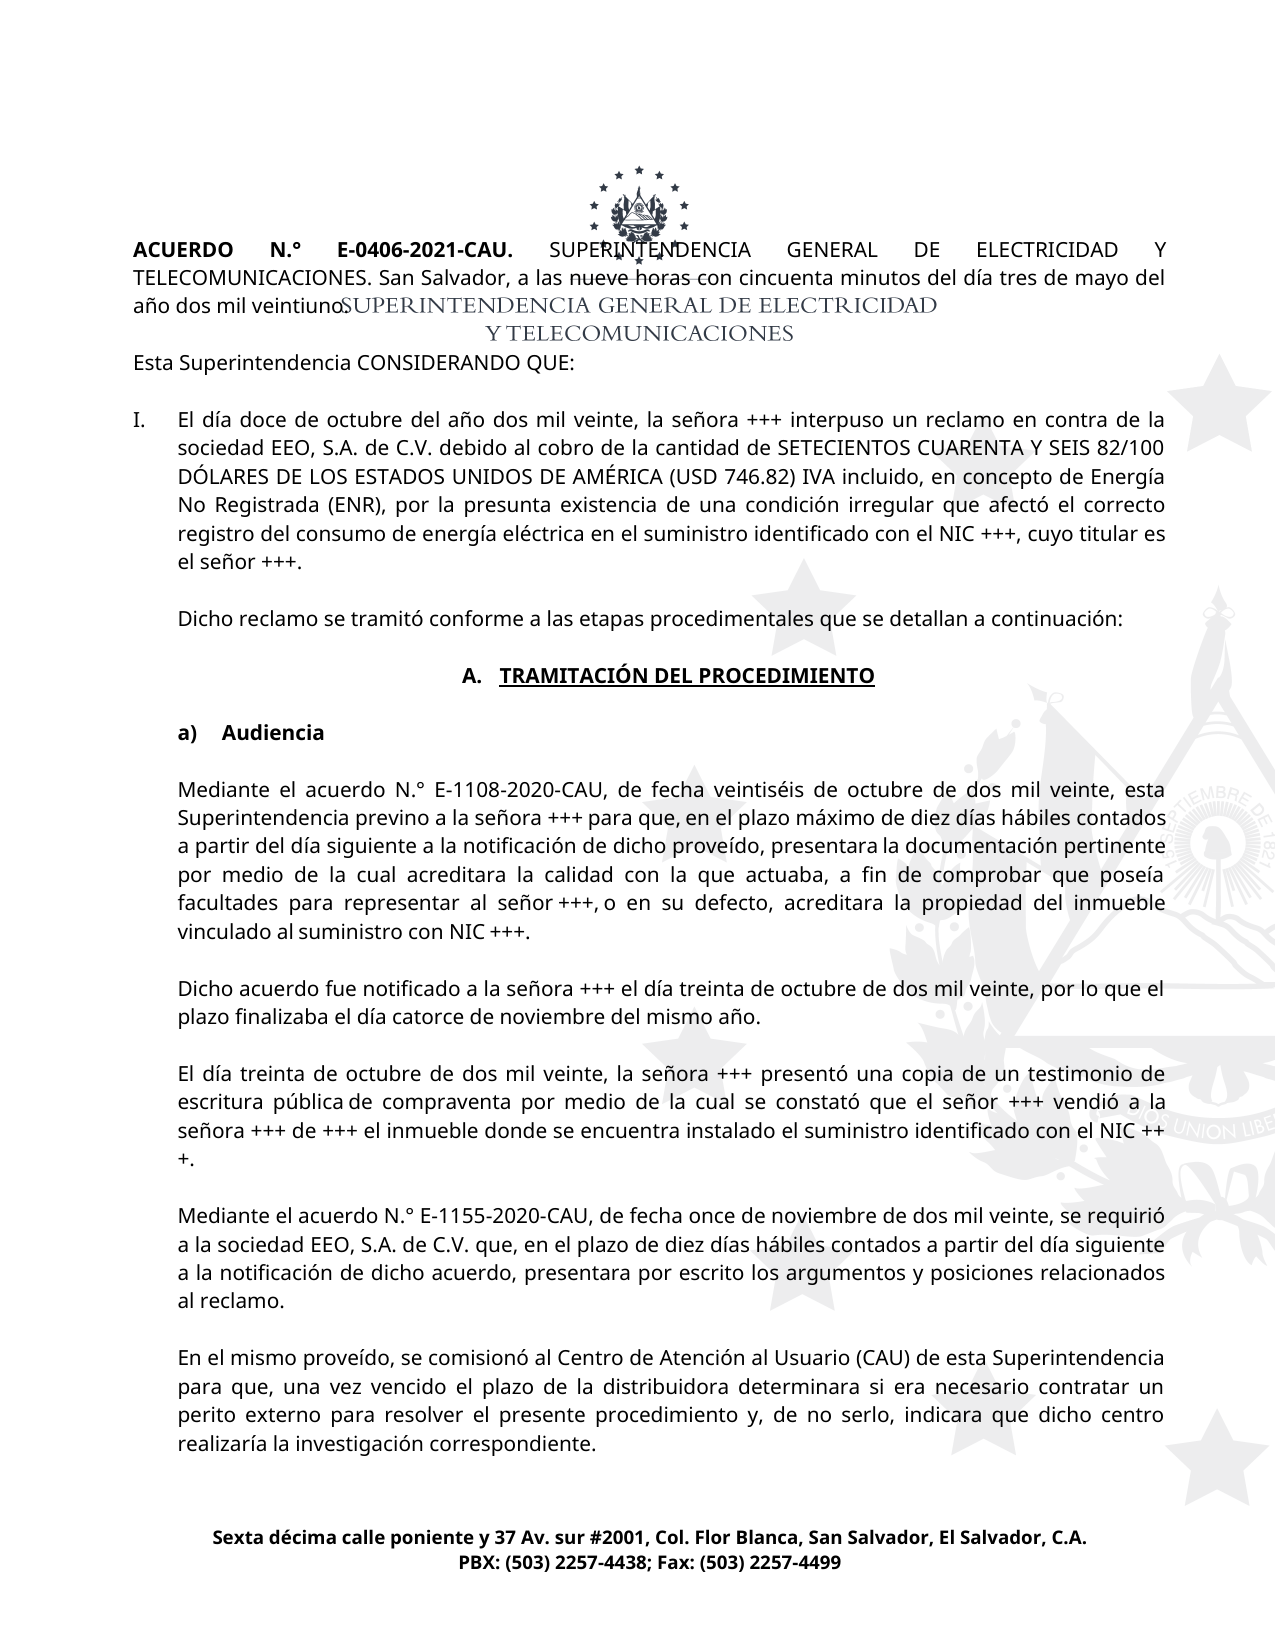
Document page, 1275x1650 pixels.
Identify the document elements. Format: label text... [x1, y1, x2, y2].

text Mediante el acuerdo N.° E-1108-2020-CAU, de fecha veintiséis de octubre de dos mil veinte, esta Superintendencia previno a la señora +++ para que, en el plazo máximo de diez días hábiles contados a partir del día siguiente a la notificación de dicho proveído, presentara la documentación pertinente por medio de la cual acreditara la calidad con la que actuaba, a fin de comprobar que poseía facultades para representar al señor +++, o en su defecto, acreditara la propiedad del inmueble vinculado al suministro con NIC +++. [177, 775, 1167, 945]
text Esta Superintendencia CONSIDERANDO QUE: [133, 348, 1167, 377]
text Dicho reclamo se tramitó conforme a las etapas procedimentales que se detallan a continuación: [177, 604, 1167, 632]
picture [1, 105, 1275, 1650]
list El día doce de octubre del año dos mil veinte, la señora +++ interpuso un reclamo en contra de la sociedad EEO, S.A. de C.V. debido al cobro de la cantidad de SETECIENTOS CUARENTA Y SEIS 82/100 DÓLARES DE LOS ESTADOS UNIDOS DE AMÉRICA (USD 746.82) IVA incluido, en concepto de Energía No Registrada (ENR), por la presunta existencia de una condición irregular que afectó el correcto registro del consumo de energía eléctrica en el suministro identificado con el NIC +++, cuyo titular es el señor +++. [133, 405, 1167, 576]
list TRAMITACIÓN DEL PROCEDIMIENTO [170, 661, 1167, 689]
text En el mismo proveído, se comisionó al Centro de Atención al Usuario (CAU) de esta Superintendencia para que, una vez vencido el plazo de la distribuidora determinara si era necesario contratar un perito externo para resolver el presente procedimiento y, de no serlo, indicara que dicho centro realizaría la investigación correspondiente. [177, 1343, 1167, 1457]
text Mediante el acuerdo N.° E-1155-2020-CAU, de fecha once de noviembre de dos mil veinte, se requirió a la sociedad EEO, S.A. de C.V. que, en el plazo de diez días hábiles contados a partir del día siguiente a la notificación de dicho acuerdo, presentara por escrito los argumentos y posiciones relacionados al reclamo. [177, 1201, 1167, 1315]
list Audiencia [177, 718, 1167, 746]
text ACUERDO N.° E-0406-2021-CAU. SUPERINTENDENCIA GENERAL DE ELECTRICIDAD Y TELECOMUNICACIONES. San Salvador, a las nueve horas con cincuenta minutos del día tres de mayo del año dos mil veintiuno. [133, 235, 1167, 320]
text Dicho acuerdo fue notificado a la señora +++ el día treinta de octubre de dos mil veinte, por lo que el plazo finalizaba el día catorce de noviembre del mismo año. [177, 974, 1167, 1031]
text El día treinta de octubre de dos mil veinte, la señora +++ presentó una copia de un testimonio de escritura pública de compraventa por medio de la cual se constató que el señor +++ vendió a la señora +++ de +++ el inmueble donde se encuentra instalado el suministro identificado con el NIC +++. [177, 1059, 1167, 1173]
